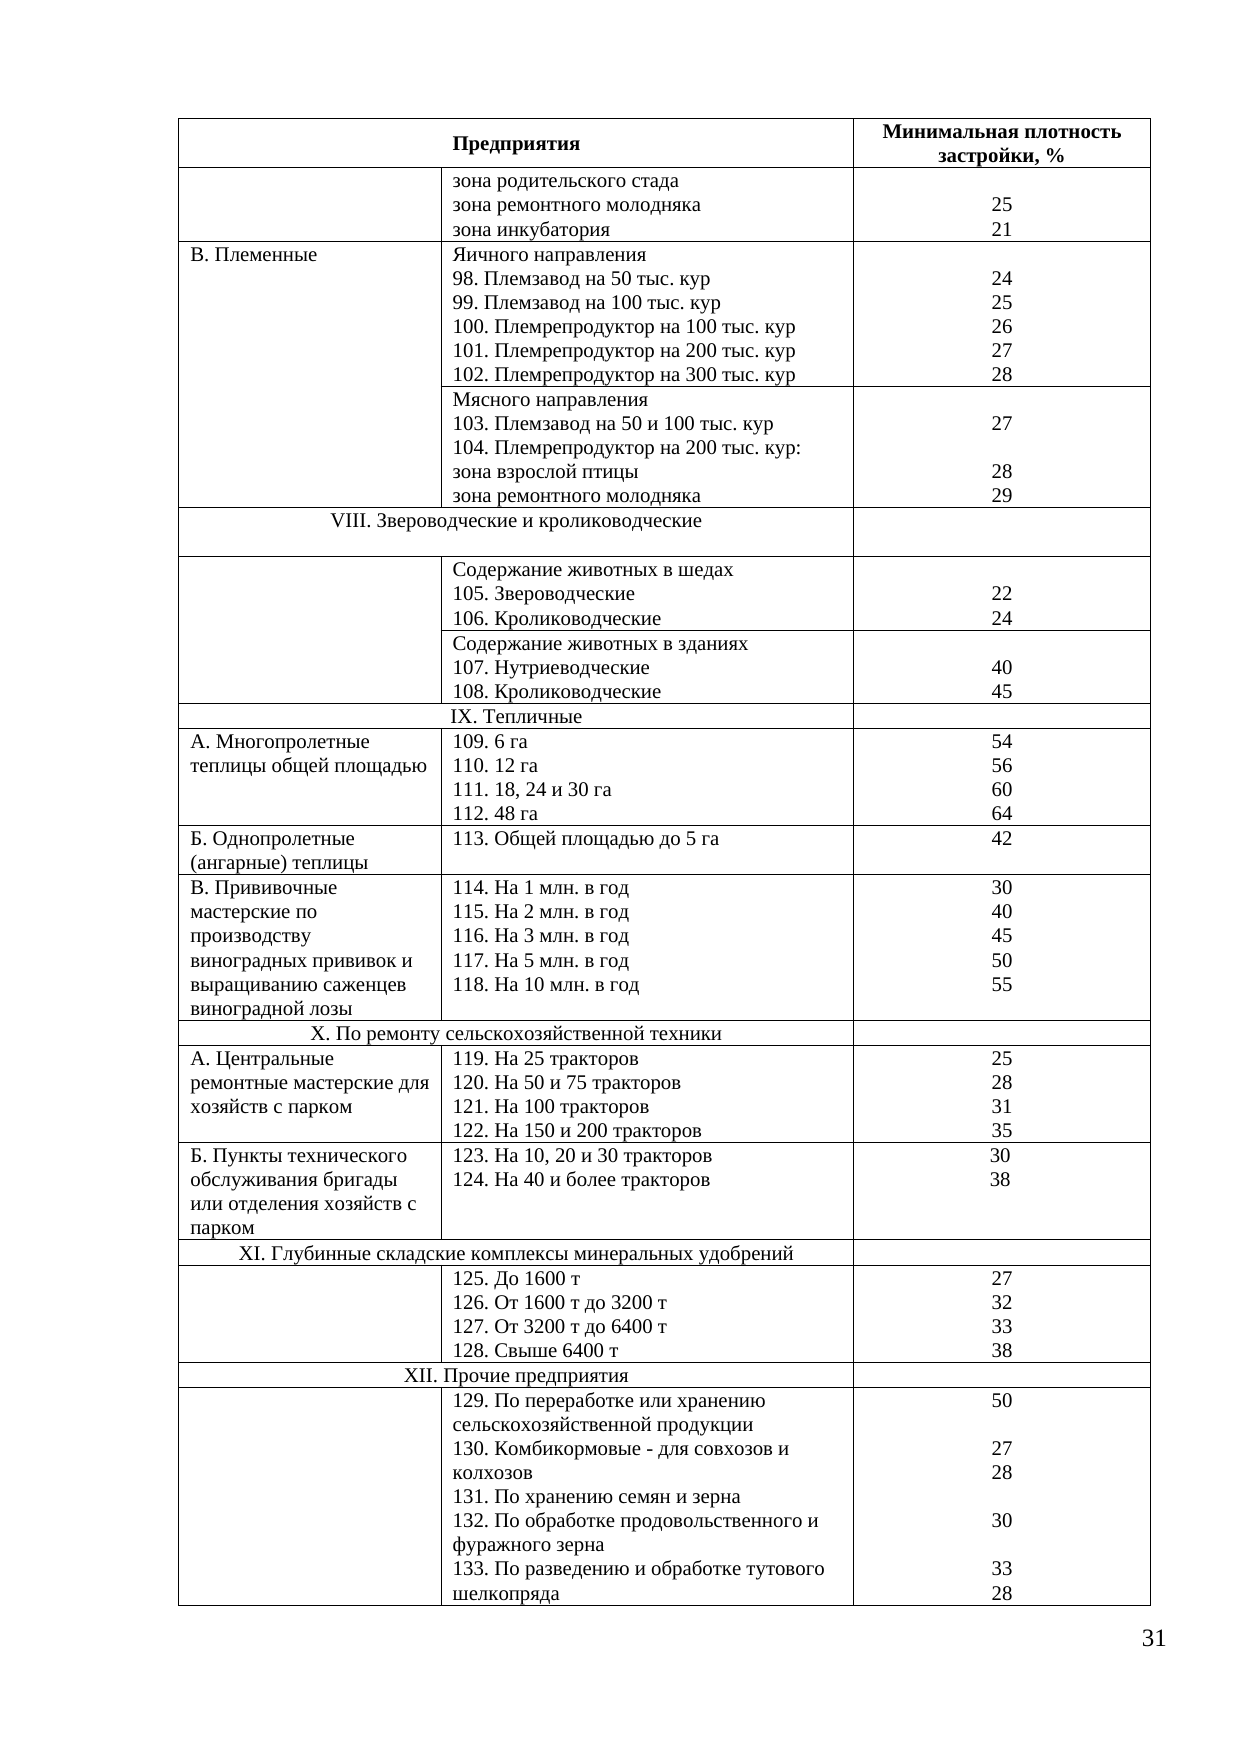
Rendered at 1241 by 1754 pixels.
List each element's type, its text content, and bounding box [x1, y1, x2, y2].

table_cell XI. Глубинные складские комплексы минеральных удобрений [179, 1240, 853, 1264]
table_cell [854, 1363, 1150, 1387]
table_cell Б. Однопролетные (ангарные) теплицы [179, 826, 441, 874]
table_cell А. Многопролетные теплицы общей площадью [179, 729, 441, 825]
table_cell 30 40 45 50 55 [854, 875, 1150, 1020]
table_cell VIII. Звероводческие и кролиководческие [179, 508, 853, 556]
table_cell 22 24 [854, 557, 1150, 629]
table_cell X. По ремонту сельскохозяйственной техники [179, 1021, 853, 1045]
table_cell 123. На 10, 20 и 30 тракторов 124. На 40 и более тракторов [442, 1143, 853, 1239]
table_cell 40 45 [854, 631, 1150, 703]
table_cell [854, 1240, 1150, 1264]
table_header Минимальная плотность застройки, % [854, 119, 1150, 167]
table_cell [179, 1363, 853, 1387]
table_header Предприятия [179, 119, 853, 167]
table_cell 30 38 [854, 1143, 1150, 1239]
table_cell 22 23 26 25 21 [854, 168, 1150, 241]
table_cell 119. На 25 тракторов 120. На 50 и 75 тракторов 121. На 100 тракторов 122. На 150 и 200 тракторов [442, 1046, 853, 1142]
table_cell 25 28 31 35 [854, 1046, 1150, 1142]
table_cell 113. Общей площадью до 5 га [442, 826, 853, 874]
table_cell 27 28 29 [854, 387, 1150, 507]
table_cell [854, 508, 1150, 556]
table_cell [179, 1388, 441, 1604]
table_cell Содержание животных в шедах 105. Звероводческие 106. Кролиководческие [442, 557, 853, 629]
table_cell Содержание животных в зданиях 107. Нутриеводческие 108. Кролиководческие [442, 631, 853, 703]
table_cell А. Центральные ремонтные мастерские для хозяйств с парком [179, 1046, 441, 1142]
table_cell 54 56 60 64 [854, 729, 1150, 825]
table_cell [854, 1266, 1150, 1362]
table_cell [854, 1021, 1150, 1045]
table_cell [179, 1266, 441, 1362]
table_cell 42 [854, 826, 1150, 874]
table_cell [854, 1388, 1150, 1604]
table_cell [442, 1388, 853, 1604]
table_cell 24 25 26 27 28 [854, 242, 1150, 386]
table_cell 109. 6 га 110. 12 га 111. 18, 24 и 30 га 112. 48 га [442, 729, 853, 825]
table_cell [854, 704, 1150, 728]
table_cell Мясного направления 103. Племзавод на 50 и 100 тыс. кур 104. Племрепродуктор на 200 тыс. кур: зона взрослой птицы зона ремонтного молодняка [442, 387, 853, 507]
table_cell Яичного направления 98. Племзавод на 50 тыс. кур 99. Племзавод на 100 тыс. кур 100. Племрепродуктор на 100 тыс. кур 101. Племрепродуктор на 200 тыс. кур 102. Племрепродуктор на 300 тыс. кур [442, 242, 853, 386]
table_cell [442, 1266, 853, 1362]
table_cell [442, 168, 853, 241]
table_cell [179, 557, 441, 703]
table_cell Б. Пункты технического обслуживания бригады или отделения хозяйств с парком [179, 1143, 441, 1239]
table_cell 114. На 1 млн. в год 115. На 2 млн. в год 116. На 3 млн. в год 117. На 5 млн. в год 118. На 10 млн. в год [442, 875, 853, 1020]
table_cell В. Племенные [179, 242, 441, 507]
table_cell IX. Тепличные [179, 704, 853, 728]
table_cell В. Прививочные мастерские по производству виноградных прививок и выращиванию саженцев виноградной лозы [179, 875, 441, 1020]
